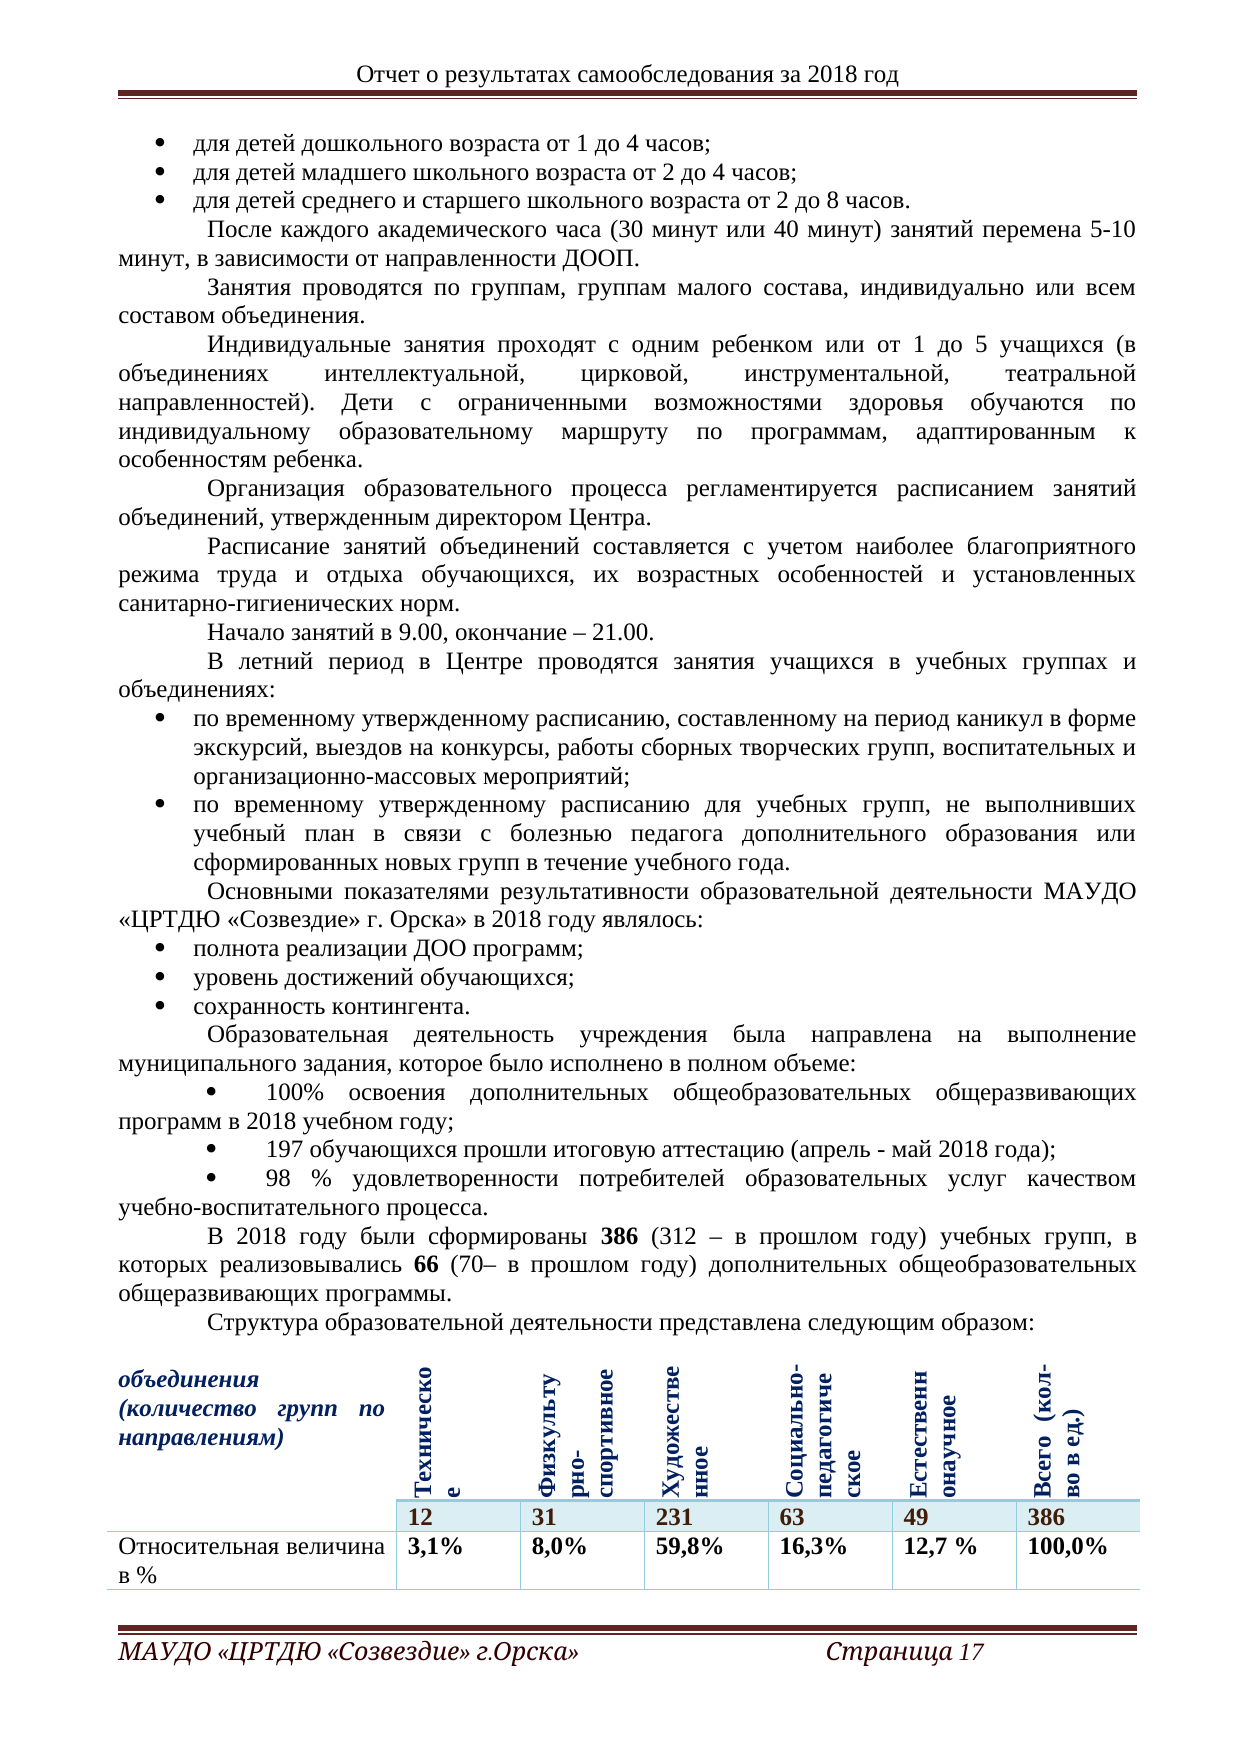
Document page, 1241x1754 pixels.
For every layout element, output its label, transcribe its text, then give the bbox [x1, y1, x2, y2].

list полнота реализации ДОО программ; [156, 933, 1137, 962]
table_cell 3,1% [397, 1532, 520, 1589]
table_header Естественнонаучное [892, 1365, 1016, 1499]
table_header Всего (кол-во в ед.) [1016, 1365, 1140, 1499]
list 197 обучающихся прошли итоговую аттестацию (апрель - май 2018 года); [118, 1134, 1137, 1163]
text Образовательная деятельность учреждения была направлена на выполнение муниципального задания, которое было исполнено в полном объеме: [118, 1019, 1137, 1077]
table_cell 16,3% [769, 1532, 892, 1589]
table_cell 31 [521, 1502, 644, 1531]
text Организация образовательного процесса регламентируется расписанием занятий объединений, утвержденным директором Центра. [118, 473, 1137, 531]
table_cell 59,8% [645, 1532, 768, 1589]
list для детей младшего школьного возраста от 2 до 4 часов; [156, 157, 1137, 186]
list уровень достижений обучающихся; [156, 962, 1137, 991]
table_cell Относительная величина в % [107, 1532, 396, 1589]
list сохранность контингента. [156, 991, 1137, 1019]
table_cell 8,0% [521, 1532, 644, 1589]
table_cell 386 [1017, 1502, 1140, 1531]
table_header Техническое [396, 1365, 520, 1499]
table_header объединения (количество групп по направлениям) [107, 1365, 396, 1531]
table_cell 100,0% [1017, 1532, 1140, 1589]
list для детей дошкольного возраста от 1 до 4 часов; [156, 128, 1137, 157]
table_header Художественное [644, 1365, 768, 1499]
text Основными показателями результативности образовательной деятельности МАУДО «ЦРТДЮ «Созвездие» г. Орска» в 2018 году являлось: [118, 876, 1137, 933]
list 100% освоения дополнительных общеобразовательных общеразвивающих программ в 2018 учебном году; [118, 1077, 1137, 1134]
table_header Социально-педагогическое [768, 1365, 892, 1499]
text Индивидуальные занятия проходят с одним ребенком или от 1 до 5 учащихся (в объединениях интеллектуальной, цирковой, инструментальной, театральной направленностей). Дети с ограниченными возможностями здоровья обучаются по индивидуальному образовательному маршруту по программам, адаптированным к особенностям ребенка. [118, 329, 1137, 473]
text В летний период в Центре проводятся занятия учащихся в учебных группах и объединениях: [118, 646, 1137, 703]
table_cell 231 [645, 1502, 768, 1531]
table_cell 12,7 % [893, 1532, 1016, 1589]
list 98 % удовлетворенности потребителей образовательных услуг качеством учебно-воспитательного процесса. [118, 1163, 1137, 1221]
list по временному утвержденному расписанию, составленному на период каникул в форме экскурсий, выездов на конкурсы, работы сборных творческих групп, воспитательных и организационно-массовых мероприятий; [156, 703, 1137, 789]
text Расписание занятий объединений составляется с учетом наиболее благоприятного режима труда и отдыха обучающихся, их возрастных особенностей и установленных санитарно-гигиенических норм. [118, 531, 1137, 617]
list для детей среднего и старшего школьного возраста от 2 до 8 часов. [156, 186, 1137, 214]
text Структура образовательной деятельности представлена следующим образом: [118, 1307, 1137, 1336]
list по временному утвержденному расписанию для учебных групп, не выполнивших учебный план в связи с болезнью педагога дополнительного образования или сформированных новых групп в течение учебного года. [156, 789, 1137, 876]
table_cell 63 [769, 1502, 892, 1531]
text Начало занятий в 9.00, окончание – 21.00. [118, 617, 1137, 646]
text После каждого академического часа (30 минут или 40 минут) занятий перемена 5-10 минут, в зависимости от направленности ДООП. [118, 214, 1137, 272]
table_header Физкультурно-спортивное [520, 1365, 644, 1499]
table_cell 12 [397, 1502, 520, 1531]
text В 2018 году были сформированы 386 (312 – в прошлом году) учебных групп, в которых реализовывались 66 (70– в прошлом году) дополнительных общеобразовательных общеразвивающих программы. [118, 1221, 1137, 1307]
table_cell 49 [893, 1502, 1016, 1531]
text Занятия проводятся по группам, группам малого состава, индивидуально или всем составом объединения. [118, 272, 1137, 329]
